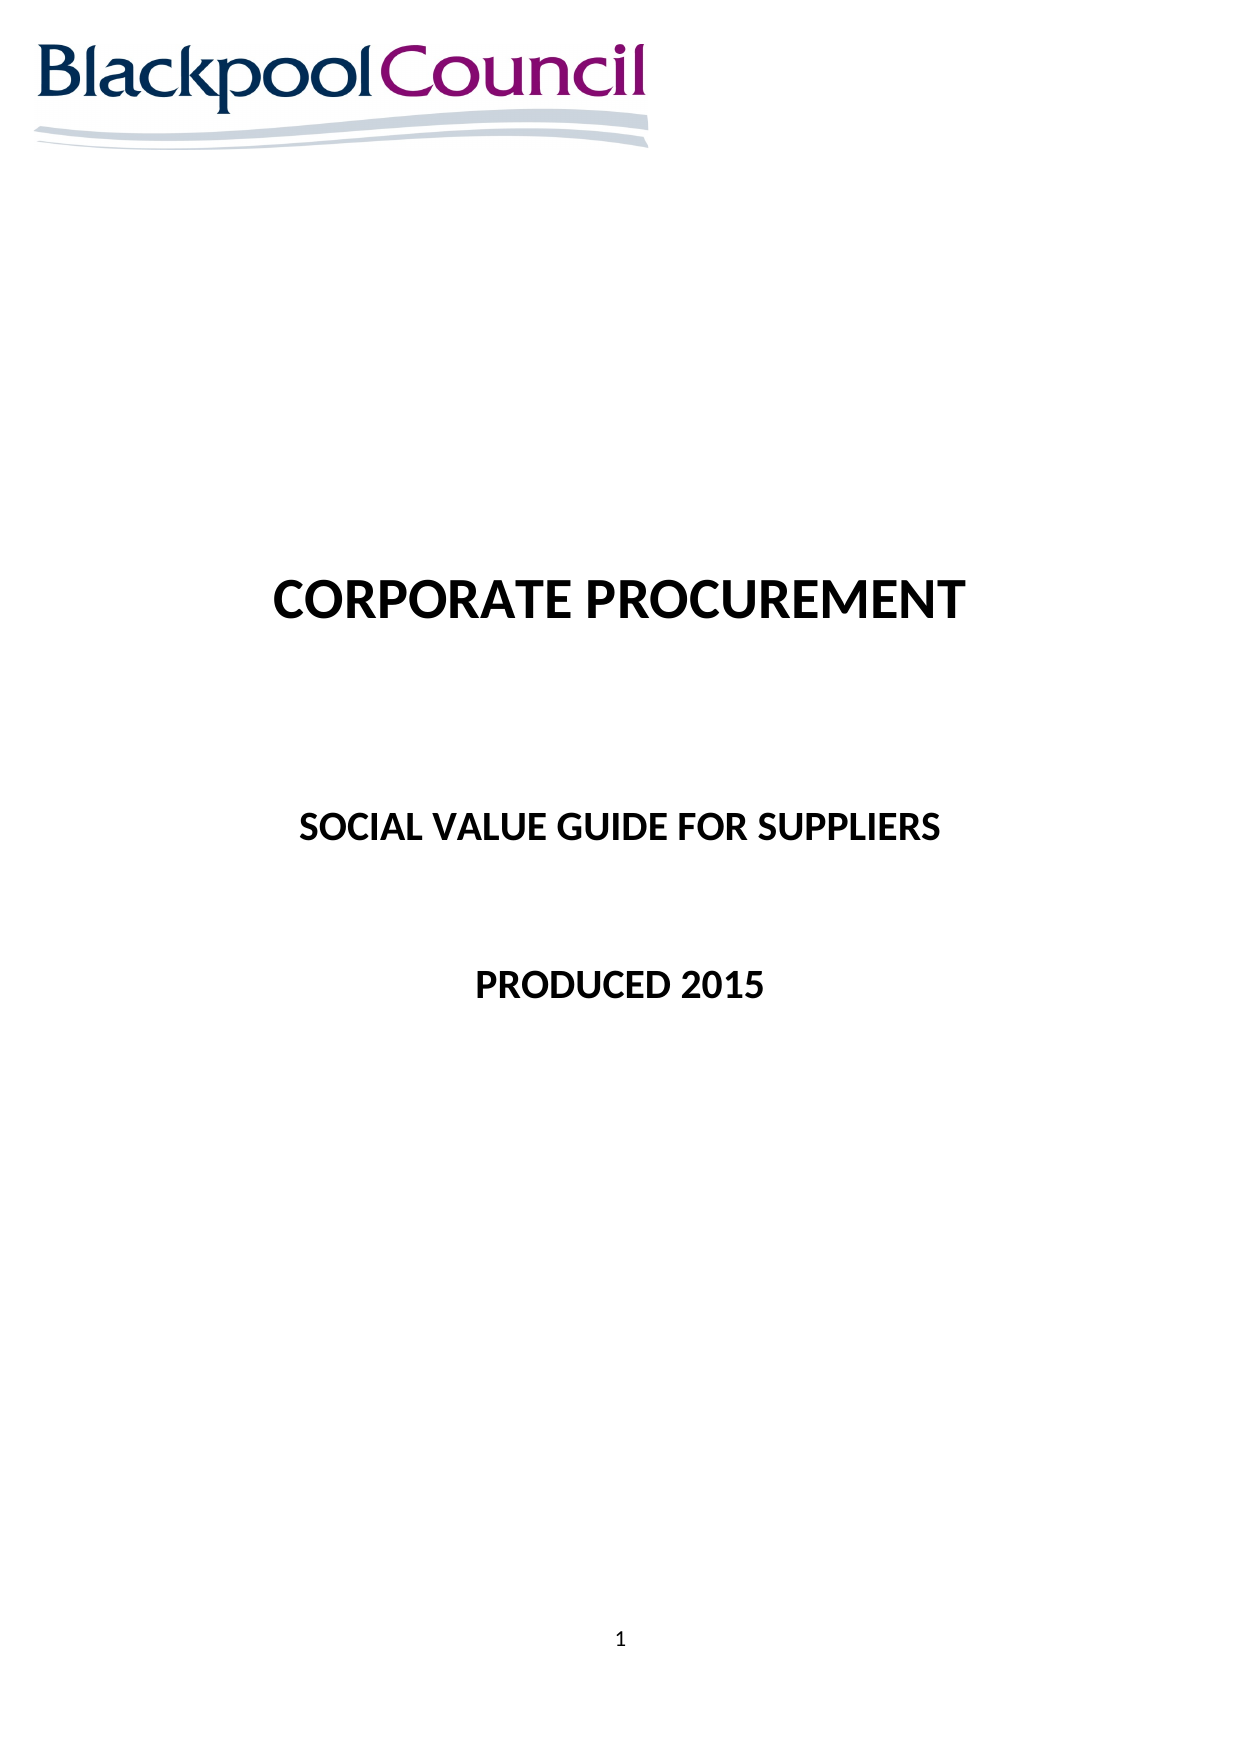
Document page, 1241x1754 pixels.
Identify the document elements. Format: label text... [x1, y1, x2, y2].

picture [33, 44, 649, 150]
text Corporate Procurement [150, 562, 1090, 633]
text Produced 2015 [150, 958, 1090, 1009]
text Social Value Guide for Suppliers [150, 799, 1090, 850]
